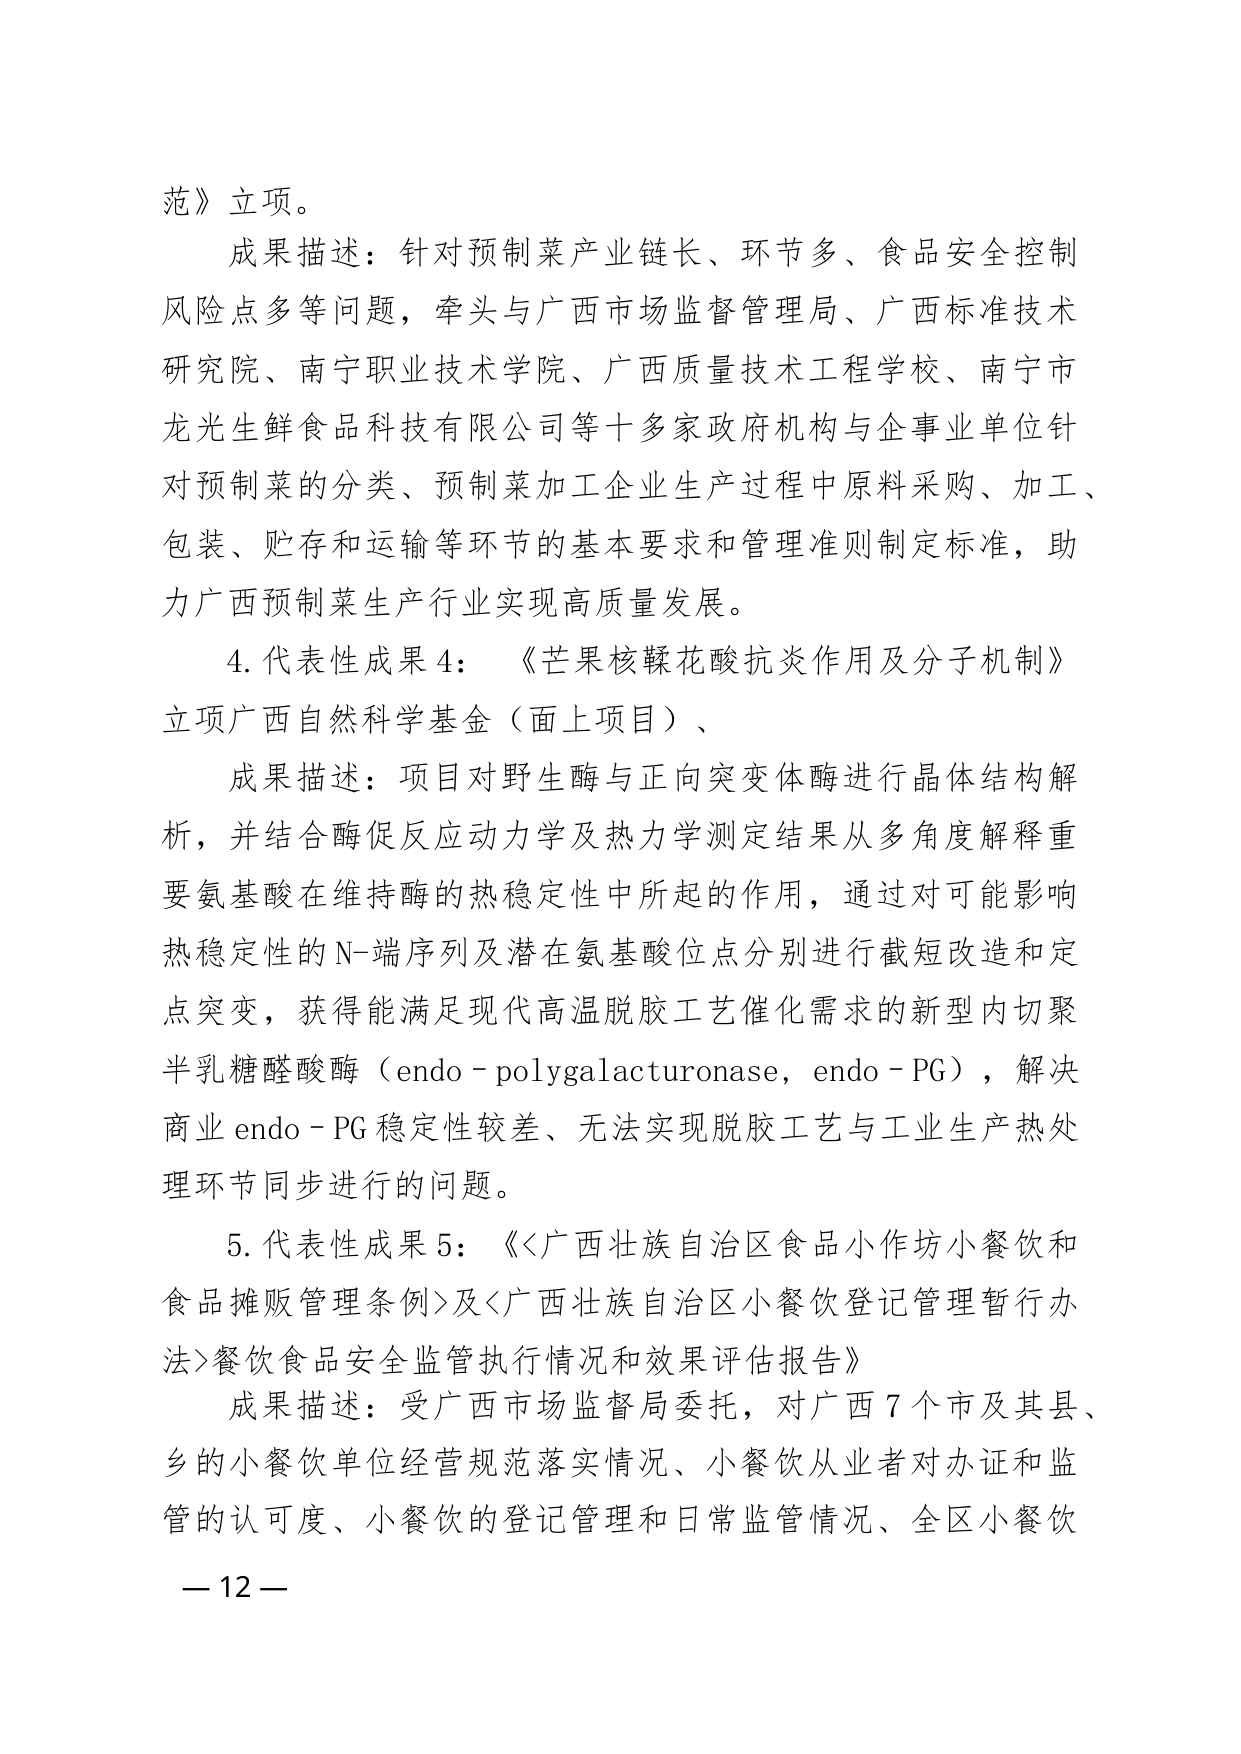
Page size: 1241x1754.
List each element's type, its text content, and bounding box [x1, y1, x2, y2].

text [159, 159, 1081, 218]
text 5.代表性成果5：《<广西壮族自治区食品小作坊小餐饮和食品摊贩管理条例>及<广西壮族自治区小餐饮登记管理暂行办法>餐饮食品安全监管执行情况和效果评估报告》 [159, 1209, 1081, 1384]
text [159, 1384, 1081, 1536]
text 成果描述：项目对野生酶与正向突变体酶进行晶体结构解析，并结合酶促反应动力学及热力学测定结果从多角度解释重要氨基酸在维持酶的热稳定性中所起的作用，通过对可能影响热稳定性的N-端序列及潜在氨基酸位点分别进行截短改造和定点突变，获得能满足现代高温脱胶工艺催化需求的新型内切聚半乳糖醛酸酶（endo–polygalacturonase, endo–PG），解决商业endo–PG稳定性较差、无法实现脱胶工艺与工业生产热处理环节同步进行的问题。 [159, 743, 1081, 1209]
text 成果描述：针对预制菜产业链长、环节多、食品安全控制风险点多等问题，牵头与广西市场监督管理局、广西标准技术研究院、南宁职业技术学院、广西质量技术工程学校、南宁市龙光生鲜食品科技有限公司等十多家政府机构与企事业单位针对预制菜的分类、预制菜加工企业生产过程中原料采购、加工、包装、贮存和运输等环节的基本要求和管理准则制定标准，助力广西预制菜生产行业实现高质量发展。 [159, 218, 1081, 626]
text 4.代表性成果4： 《芒果核鞣花酸抗炎作用及分子机制》立项广西自然科学基金（面上项目）、 [159, 626, 1081, 743]
